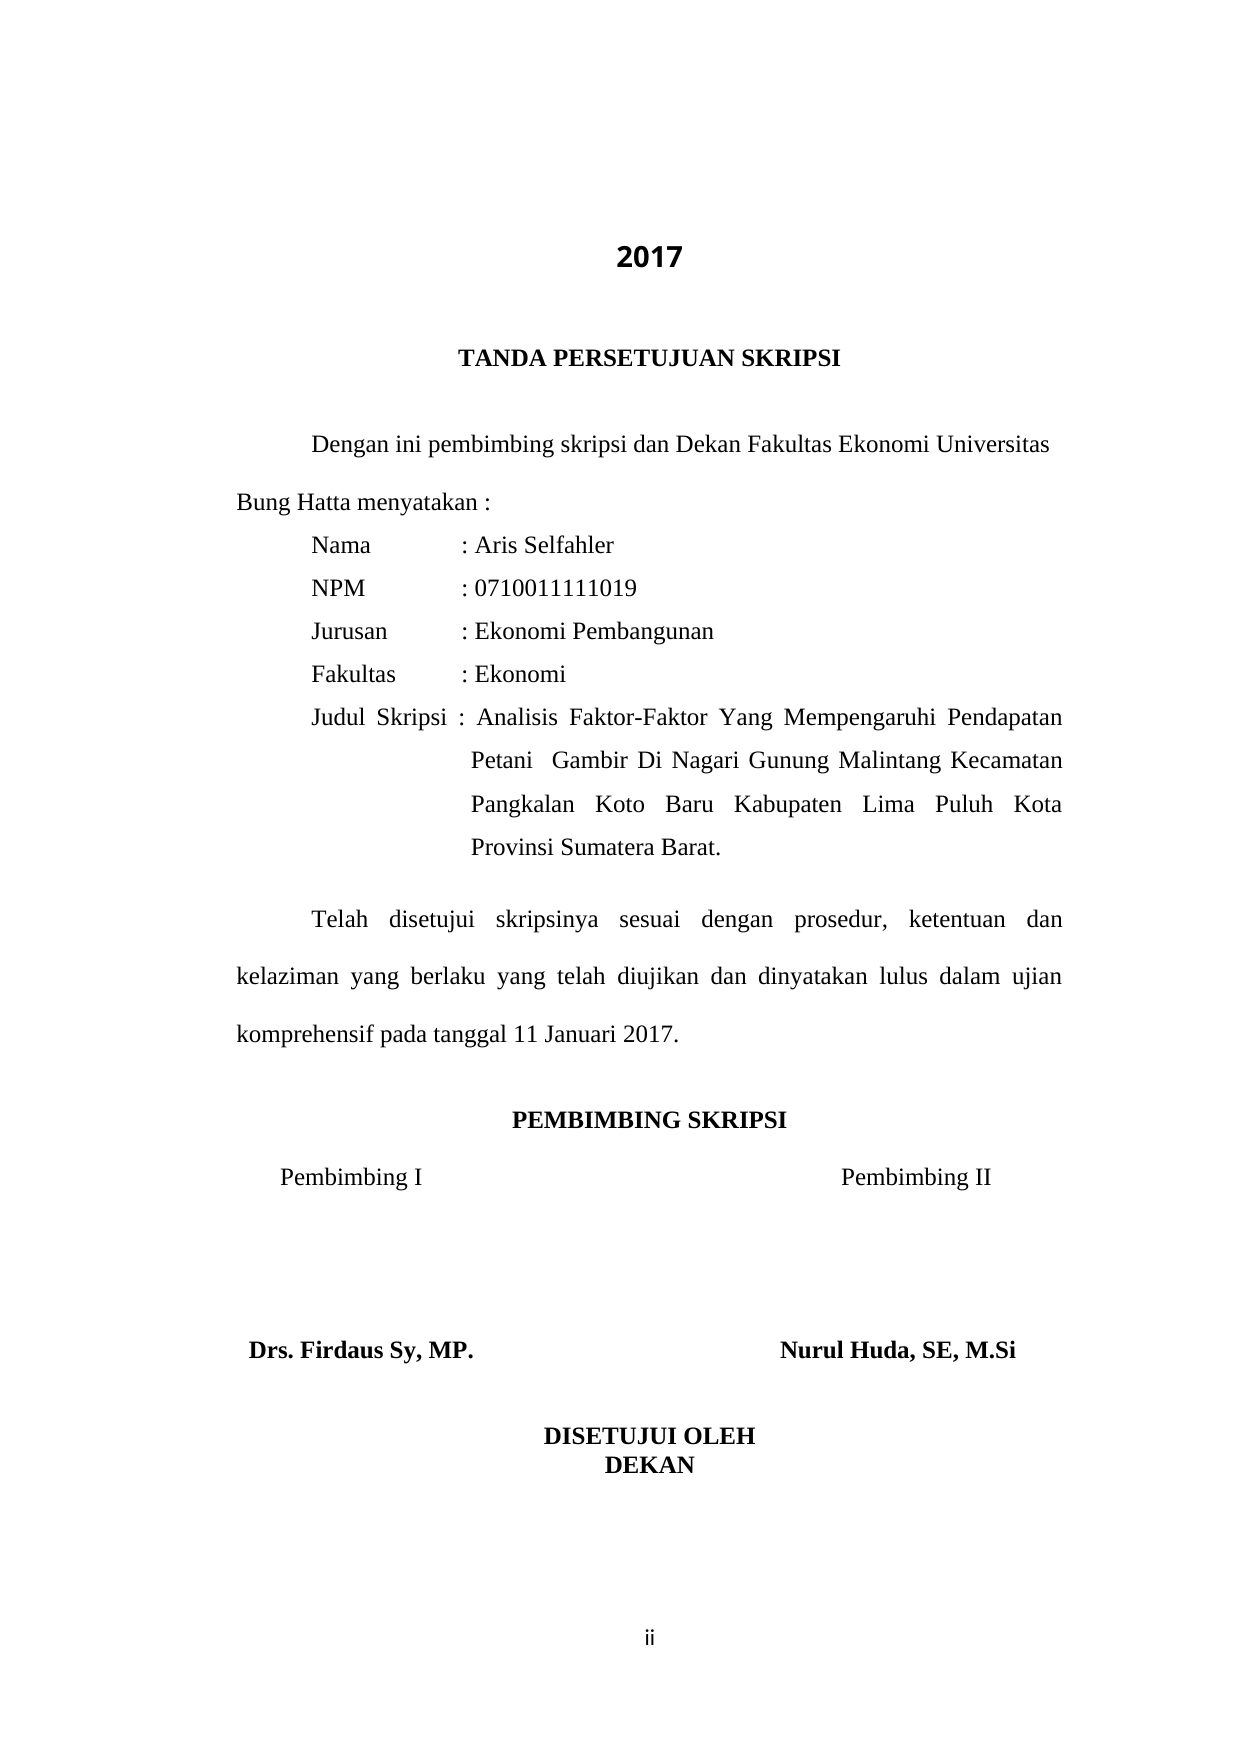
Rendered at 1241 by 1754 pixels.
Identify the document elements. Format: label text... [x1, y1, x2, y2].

text Drs. Firdaus Sy, MP. Nurul Huda, SE, M.Si [236, 1335, 1063, 1364]
text DISETUJUI OLEH [236, 1421, 1063, 1450]
text Judul Skripsi : Analisis Faktor-Faktor Yang Mempengaruhi Pendapatan Petani Gambir Di Nagari Gunung Malintang Kecamatan Pangkalan Koto Baru Kabupaten Lima Puluh Kota Provinsi Sumatera Barat. [311, 702, 1063, 861]
text TANDA PERSETUJUAN SKRIPSI [236, 343, 1063, 372]
text PEMBIMBING SKRIPSI [236, 1105, 1063, 1134]
text Jurusan : Ekonomi Pembangunan [236, 616, 1063, 645]
text Bung Hatta menyatakan : [236, 487, 1063, 516]
text Fakultas : Ekonomi [236, 659, 1063, 688]
text 2017 [236, 236, 1063, 276]
text Telah disetujui skripsinya sesuai dengan prosedur, ketentuan dan kelaziman yang berlaku yang telah diujikan dan dinyatakan lulus dalam ujian komprehensif pada tanggal 11 Januari 2017. [236, 904, 1063, 1047]
text NPM : 0710011111019 [236, 573, 1063, 602]
text Pembimbing I Pembimbing II [236, 1162, 1063, 1191]
text DEKAN [236, 1450, 1063, 1479]
text Dengan ini pembimbing skripsi dan Dekan Fakultas Ekonomi Universitas [236, 429, 1063, 458]
text Nama : Aris Selfahler [236, 530, 1063, 559]
